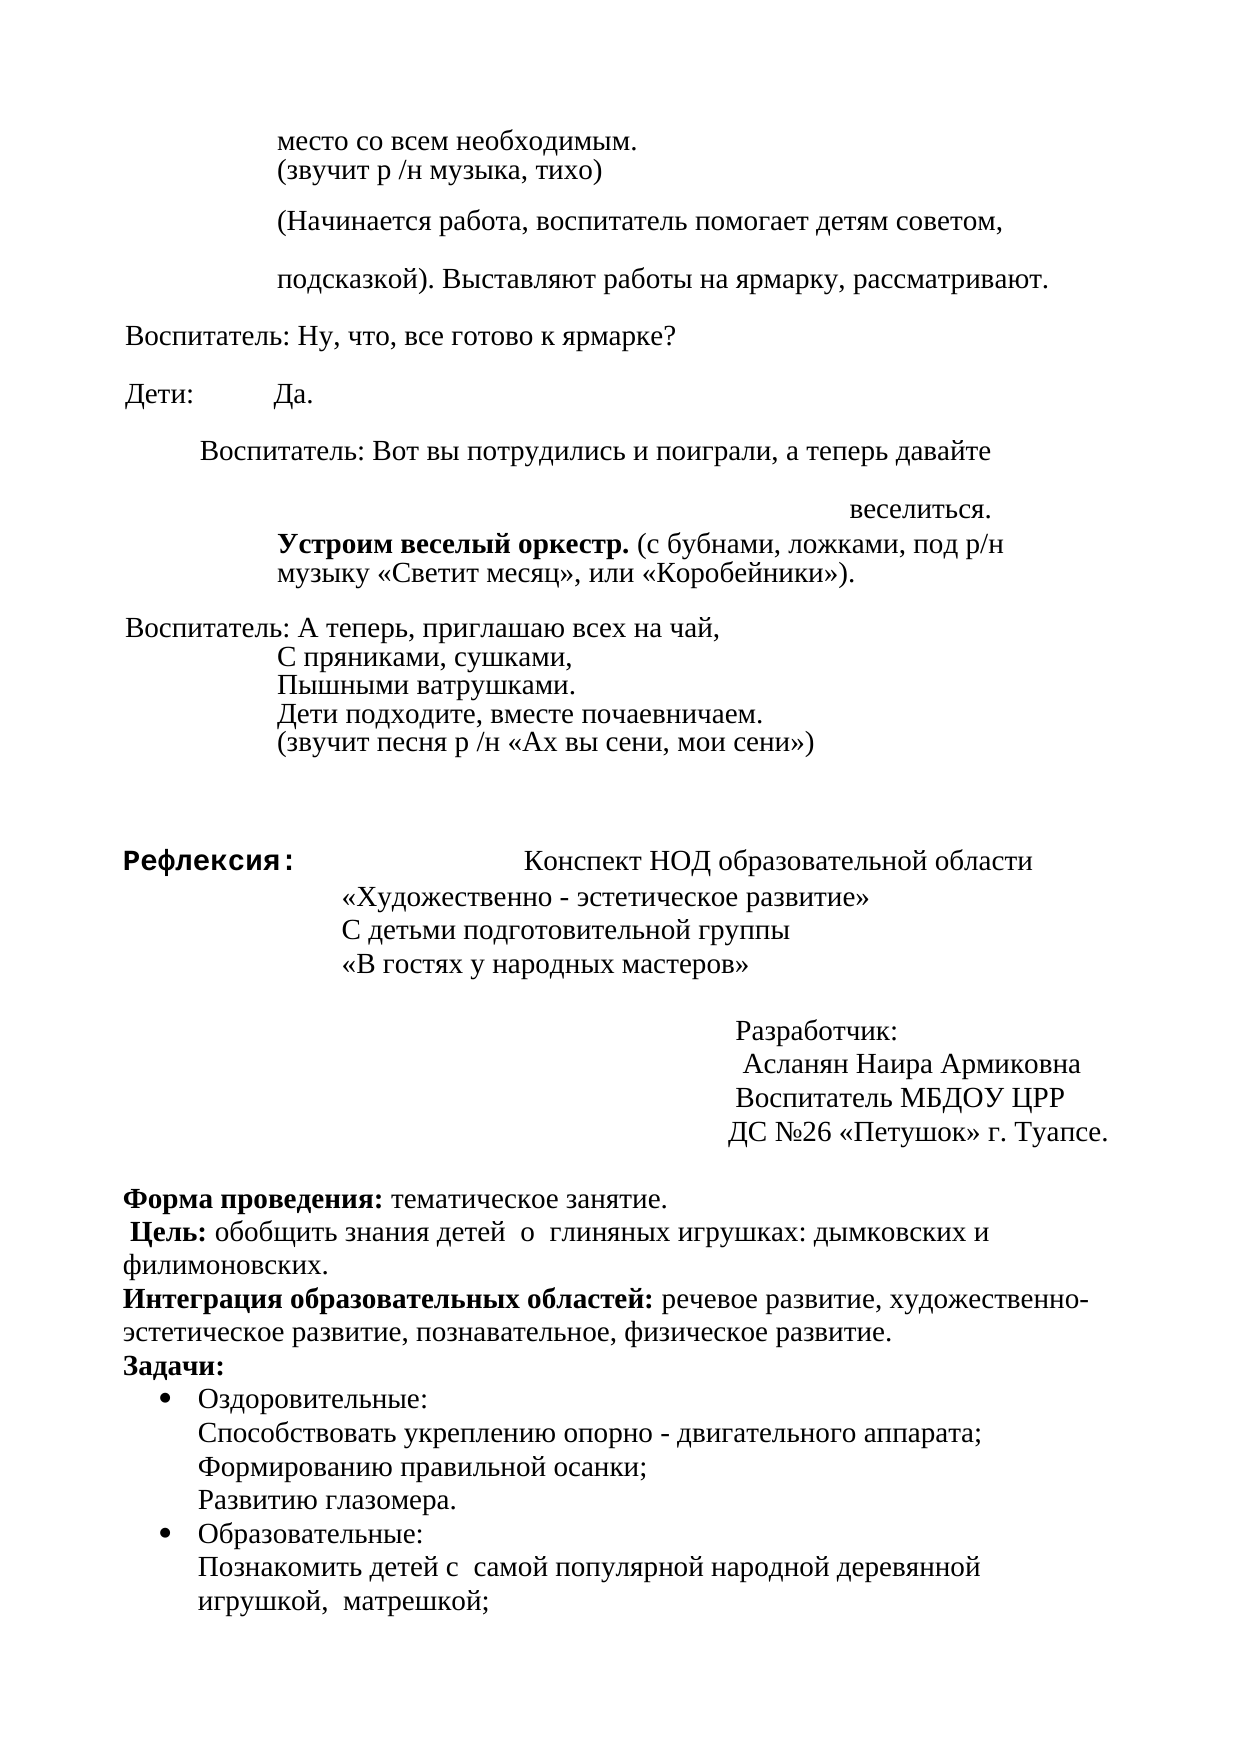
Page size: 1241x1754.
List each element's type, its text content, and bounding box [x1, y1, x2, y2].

text Асланян Наира Армиковна [123, 1047, 1125, 1080]
text С пряниками, сушками, [277, 643, 1125, 672]
text «В гостях у народных мастеров» [123, 946, 1125, 979]
text Интеграция образовательных областей: речевое развитие, художественно-эстетическое развитие, познавательное, физическое развитие. [123, 1281, 1094, 1348]
text Дети: Да. [125, 357, 1125, 415]
text ДС №26 «Петушок» г. Туапсе. [123, 1114, 1125, 1147]
text Формированию правильной осанки; [198, 1449, 1094, 1483]
text «Художественно - эстетическое развитие» [123, 879, 1125, 912]
text Разработчик: [123, 1013, 1125, 1047]
list Оздоровительные: [160, 1382, 1094, 1416]
text Воспитатель: Вот вы потрудились и поиграли, а теперь давайте веселиться. [123, 415, 992, 530]
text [277, 128, 992, 156]
text Пышными ватрушками. [277, 672, 1125, 700]
list Образовательные: [160, 1516, 1094, 1550]
text Дети подходите, вместе почаевничаем. [277, 700, 1125, 729]
text (звучит песня р /н «Ах вы сени, мои сени») [277, 729, 1125, 757]
text С детьми подготовительной группы [123, 912, 1125, 946]
text Познакомить детей с самой популярной народной деревянной игрушкой, матрешкой; [198, 1550, 1094, 1617]
text (звучит р /н музыка, тихо) [277, 156, 1125, 185]
text Цель: обобщить знания детей о глиняных игрушках: дымковских и филимоновских. [123, 1214, 1094, 1281]
text Устроим веселый оркестр. (с бубнами, ложками, под р/н музыку «Светит месяц», или «Коробейники»). [277, 530, 1092, 589]
text Задачи: [123, 1348, 1094, 1382]
text Рефлексия: Конспект НОД образовательной области [123, 843, 1125, 879]
text Способствовать укреплению опорно - двигательного аппарата; [198, 1416, 1094, 1449]
text Воспитатель: А теперь, приглашаю всех на чай, [125, 614, 1125, 643]
text Воспитатель МБДОУ ЦРР [123, 1080, 1125, 1114]
text (Начинается работа, воспитатель помогает детям советом, подсказкой). Выставляют работы на ярмарку, рассматривают. [277, 185, 1092, 300]
text Форма проведения: тематическое занятие. [123, 1181, 1125, 1214]
text Воспитатель: Ну, что, все готово к ярмарке? [125, 300, 1125, 357]
text Развитию глазомера. [198, 1483, 1094, 1516]
